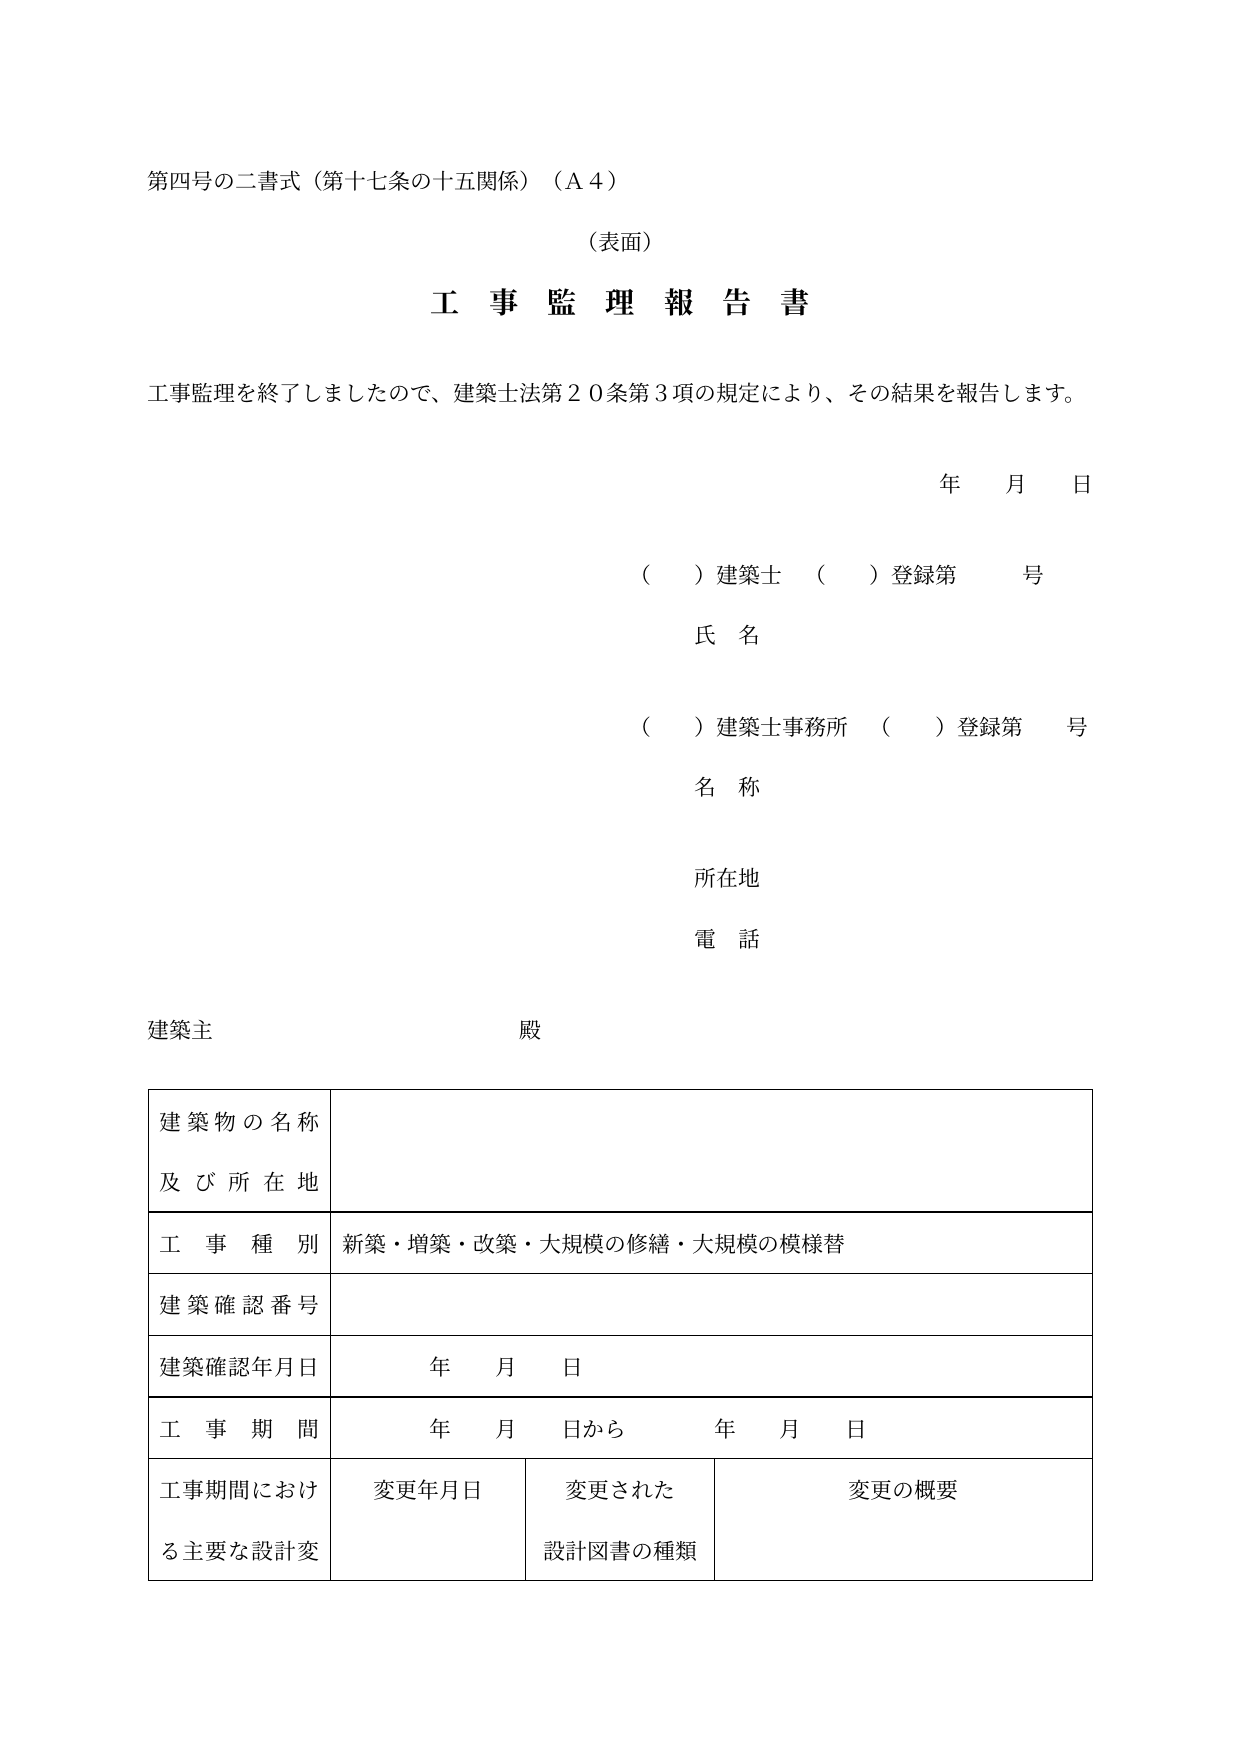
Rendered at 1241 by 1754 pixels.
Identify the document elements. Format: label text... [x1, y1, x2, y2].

text （ ）建築士 （ ）登録第 号 [148, 543, 1092, 604]
text 建築主 殿 [148, 998, 1092, 1059]
table_cell 年 月 日 [331, 1336, 1092, 1396]
table_header 建築物の名称 及び所在地 [149, 1090, 330, 1211]
text 氏 名 [148, 604, 1092, 665]
table_cell 建築確認番号 [149, 1274, 330, 1335]
text 年 月 日 [148, 453, 1092, 513]
table_cell 変更年月日 [331, 1459, 525, 1580]
table_cell 建築確認年月日 [149, 1336, 330, 1396]
text 所在地 [148, 847, 1092, 907]
table_header [331, 1090, 1092, 1211]
text 第四号の二書式（第十七条の十五関係）（Ａ４） [148, 149, 1092, 210]
table_cell 工事期間における主要な設計変更 [149, 1459, 330, 1580]
table_cell [331, 1274, 1092, 1335]
table_cell 工事期間 [149, 1398, 330, 1458]
text 工事監理を終了しましたので、建築士法第２０条第３項の規定により、その結果を報告します。 [148, 362, 1092, 422]
text 電 話 [148, 907, 1092, 968]
table_cell 変更の概要 [715, 1459, 1092, 1580]
table_cell 新築・増築・改築・大規模の修繕・大規模の模様替 [331, 1213, 1092, 1273]
text 工 事 監 理 報 告 書 [148, 271, 1092, 331]
text 名 称 [148, 756, 1092, 816]
text （表面） [148, 210, 1092, 271]
table_cell 変更された 設計図書の種類 [526, 1459, 714, 1580]
table_cell 工事種別 [149, 1213, 330, 1273]
text （ ）建築士事務所 （ ）登録第 号 [148, 695, 1092, 756]
table_cell 年 月 日から 年 月 日 [331, 1398, 1092, 1458]
